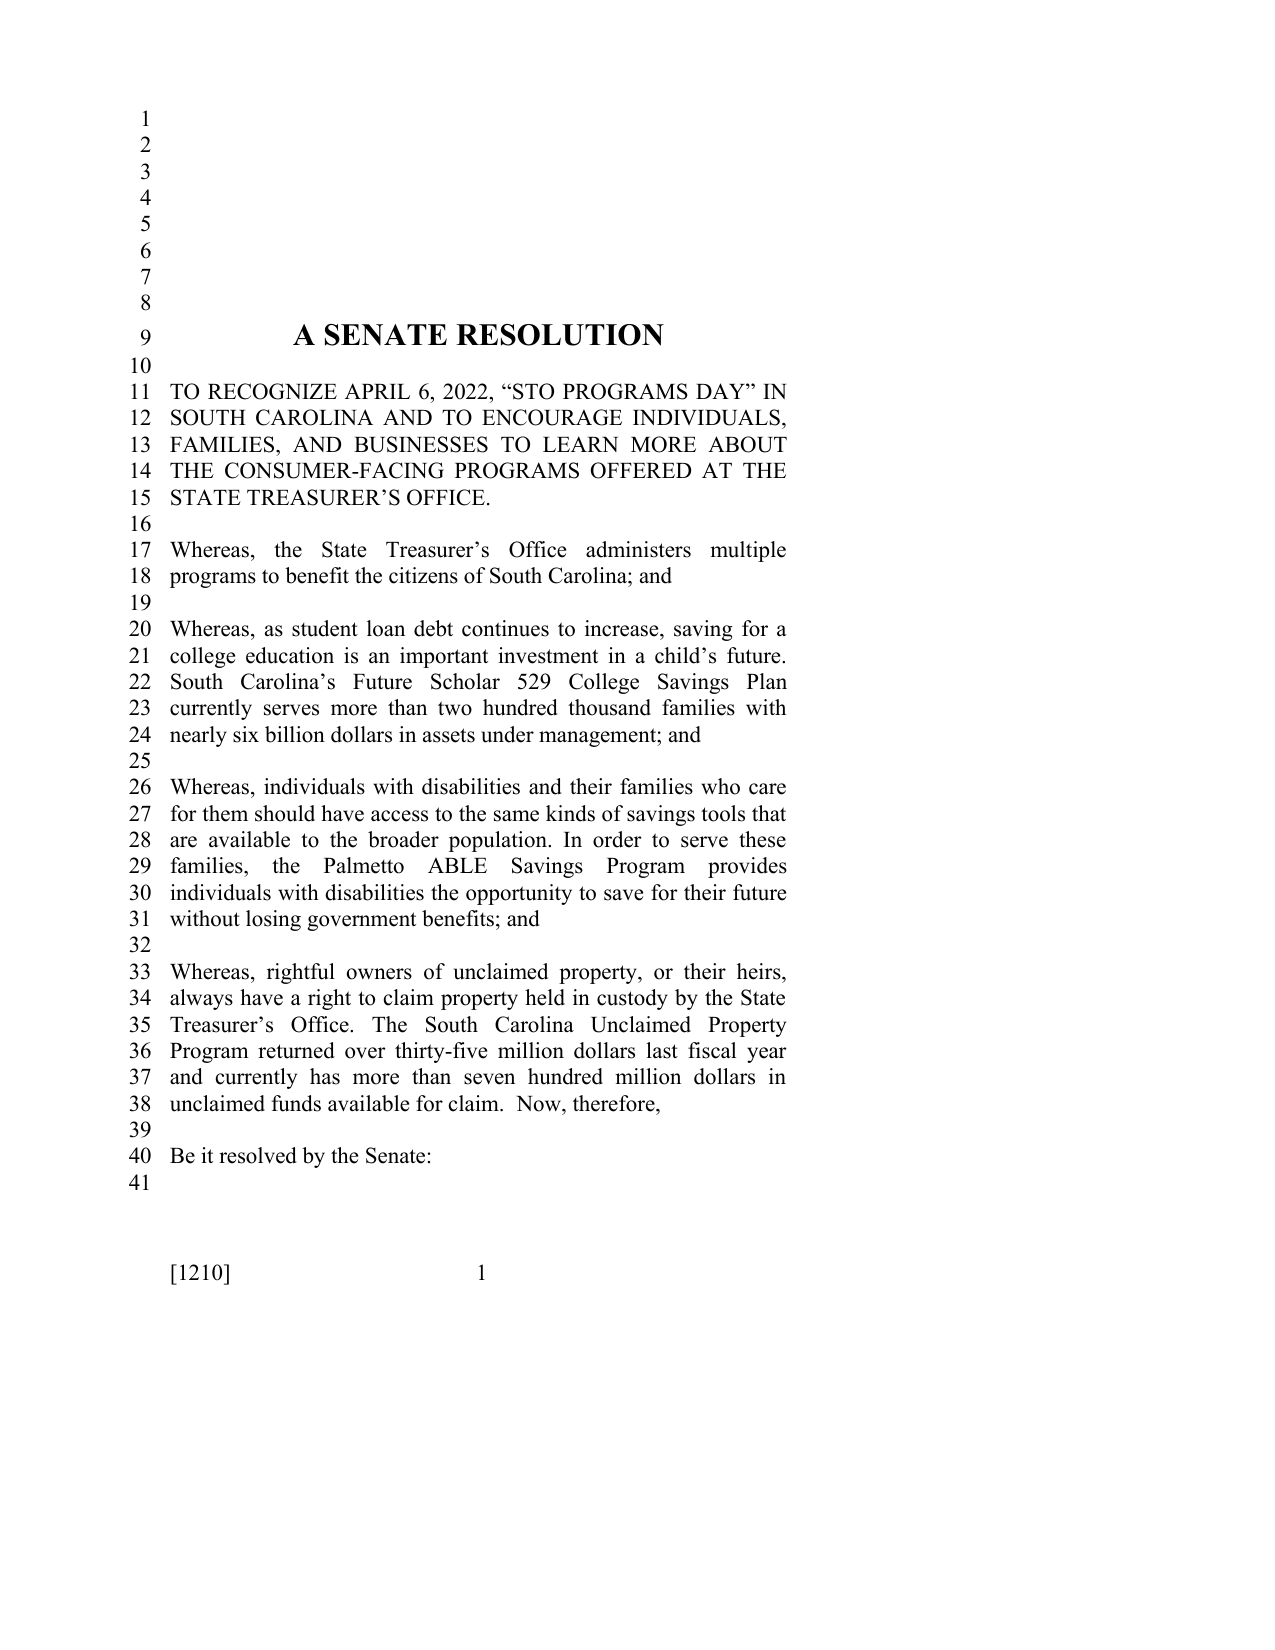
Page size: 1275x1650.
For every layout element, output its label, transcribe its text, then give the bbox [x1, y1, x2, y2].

text A SENATE RESOLUTION [169, 316, 787, 352]
text Whereas, individuals with disabilities and their families who care for them should have access to the same kinds of savings tools that are available to the broader population. In order to serve these families, the Palmetto ABLE Savings Program provides individuals with disabilities the opportunity to save for their future without losing government benefits; and [169, 773, 787, 932]
text Whereas, as student loan debt continues to increase, saving for a college education is an important investment in a child’s future. South Carolina’s Future Scholar 529 College Savings Plan currently serves more than two hundred thousand families with nearly six billion dollars in assets under management; and [169, 615, 787, 747]
text TO RECOGNIZE APRIL 6, 2022, “STO PROGRAMS DAY” IN SOUTH CAROLINA AND TO ENCOURAGE INDIVIDUALS, FAMILIES, AND BUSINESSES TO LEARN MORE ABOUT THE CONSUMER-FACING PROGRAMS OFFERED AT THE STATE TREASURER’S OFFICE. [169, 378, 787, 510]
text Whereas, the State Treasurer’s Office administers multiple programs to benefit the citizens of South Carolina; and [169, 536, 787, 589]
text Be it resolved by the Senate: [169, 1142, 787, 1169]
text Whereas, rightful owners of unclaimed property, or their heirs, always have a right to claim property held in custody by the State Treasurer’s Office. The South Carolina Unclaimed Property Program returned over thirty-five million dollars last fiscal year and currently has more than seven hundred million dollars in unclaimed funds available for claim. Now, therefore, [169, 958, 787, 1116]
